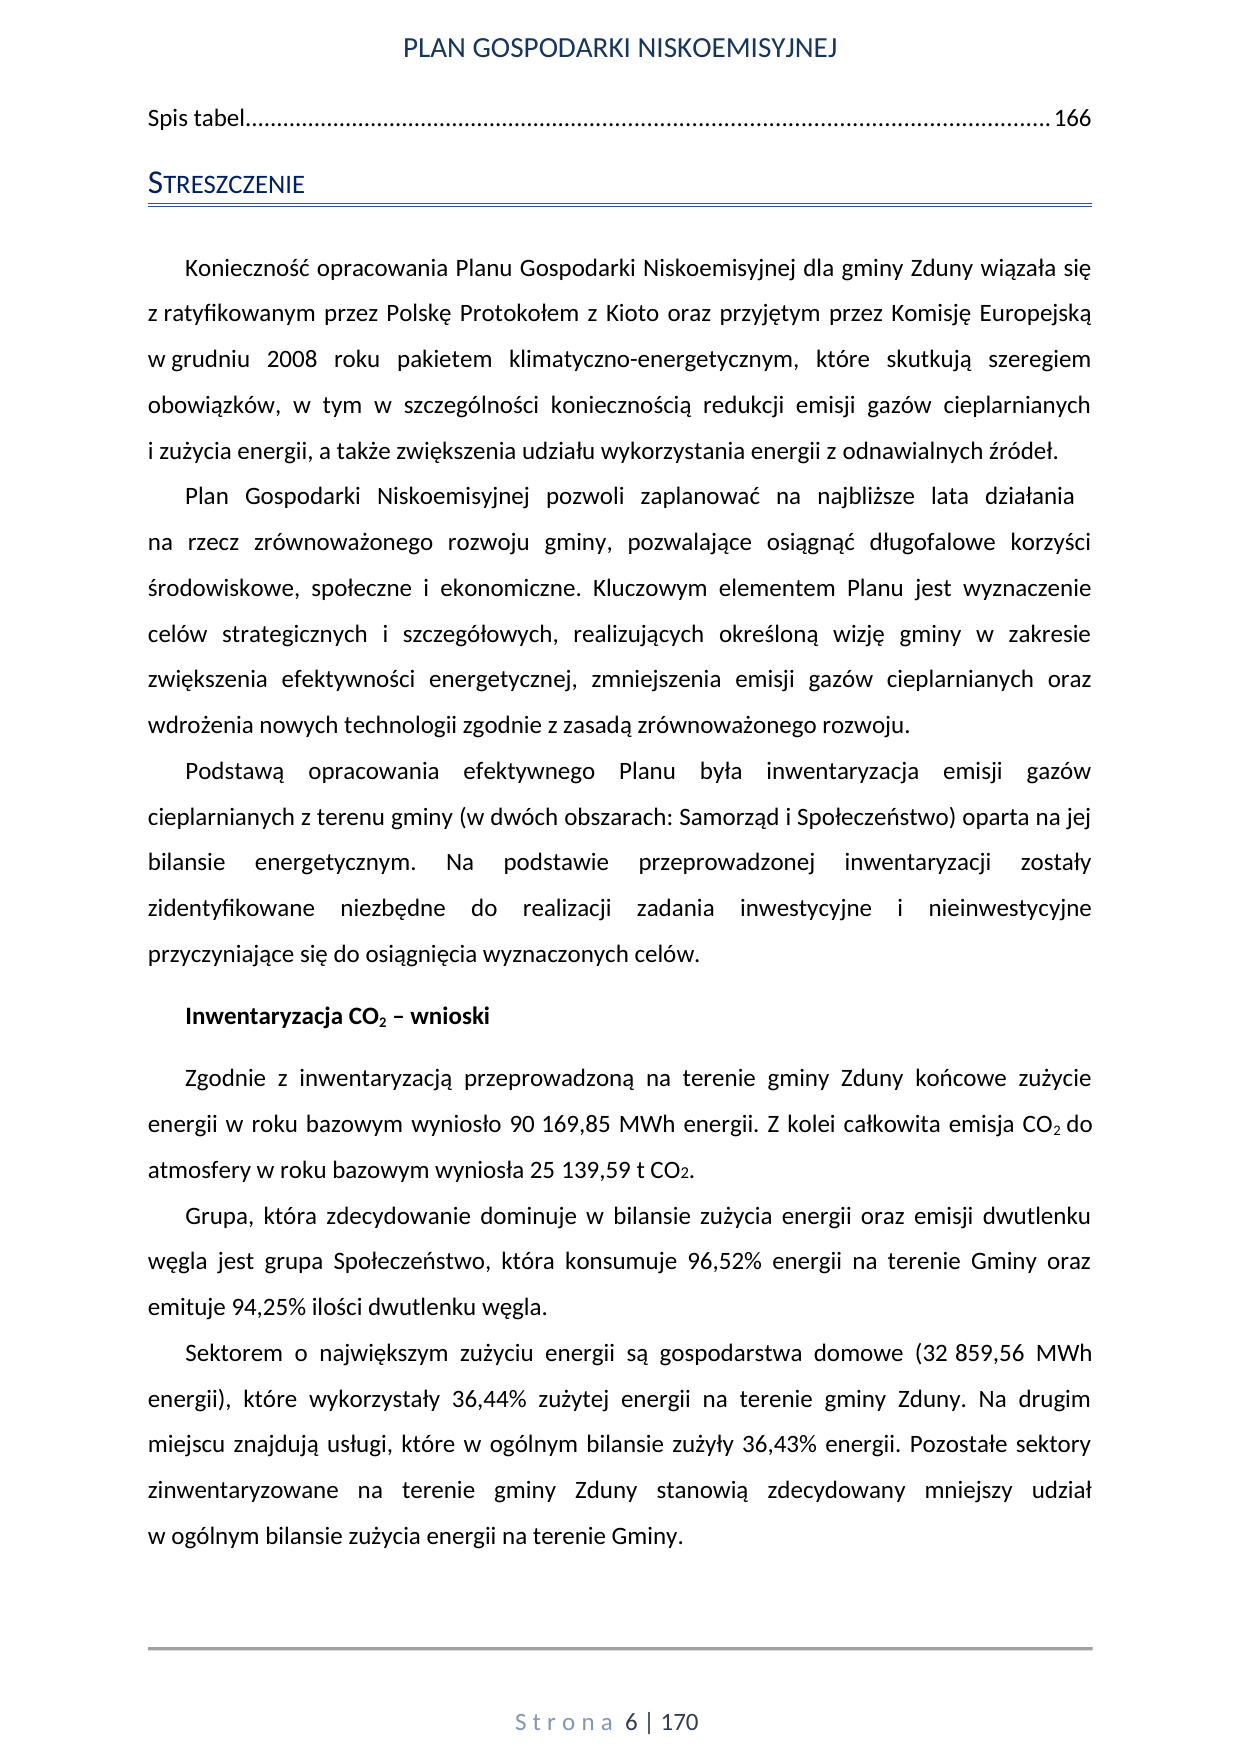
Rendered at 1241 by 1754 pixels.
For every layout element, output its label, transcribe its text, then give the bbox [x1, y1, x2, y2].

text Podstawą opracowania efektywnego Planu była inwentaryzacja emisji gazów cieplarnianych z terenu gminy (w dwóch obszarach: Samorząd i Społeczeństwo) oparta na jej bilansie energetycznym. Na podstawie przeprowadzonej inwentaryzacji zostały zidentyfikowane niezbędne do realizacji zadania inwestycyjne i nieinwestycyjne przyczyniające się do osiągnięcia wyznaczonych celów. [148, 755, 1092, 968]
text Konieczność opracowania Planu Gospodarki Niskoemisyjnej dla gminy Zduny wiązała się z ratyfikowanym przez Polskę Protokołem z Kioto oraz przyjętym przez Komisję Europejską w grudniu 2008 roku pakietem klimatyczno-energetycznym, które skutkują szeregiem obowiązków, w tym w szczególności koniecznością redukcji emisji gazów cieplarnianych i zużycia energii, a także zwiększenia udziału wykorzystania energii z odnawialnych źródeł. [148, 252, 1092, 465]
text Spis tabel 166 [148, 102, 1092, 133]
text Zgodnie z inwentaryzacją przeprowadzoną na terenie gminy Zduny końcowe zużycie energii w roku bazowym wyniosło 90 169,85 MWh energii. Z kolei całkowita emisja CO2 do atmosfery w roku bazowym wyniosła 25 139,59 t CO2. [148, 1063, 1092, 1184]
text Plan Gospodarki Niskoemisyjnej pozwoli zaplanować na najbliższe lata działania na rzecz zrównoważonego rozwoju gminy, pozwalające osiągnąć długofalowe korzyści środowiskowe, społeczne i ekonomiczne. Kluczowym elementem Planu jest wyznaczenie celów strategicznych i szczegółowych, realizujących określoną wizję gminy w zakresie zwiększenia efektywności energetycznej, zmniejszenia emisji gazów cieplarnianych oraz wdrożenia nowych technologii zgodnie z zasadą zrównoważonego rozwoju. [148, 481, 1092, 740]
list Streszczenie [148, 161, 1092, 203]
text Sektorem o największym zużyciu energii są gospodarstwa domowe (32 859,56 MWh energii), które wykorzystały 36,44% zużytej energii na terenie gminy Zduny. Na drugim miejscu znajdują usługi, które w ogólnym bilansie zużyły 36,43% energii. Pozostałe sektory zinwentaryzowane na terenie gminy Zduny stanowią zdecydowany mniejszy udział w ogólnym bilansie zużycia energii na terenie Gminy. [148, 1337, 1092, 1550]
text Grupa, która zdecydowanie dominuje w bilansie zużycia energii oraz emisji dwutlenku węgla jest grupa Społeczeństwo, która konsumuje 96,52% energii na terenie Gminy oraz emituje 94,25% ilości dwutlenku węgla. [148, 1200, 1092, 1322]
text Inwentaryzacja CO2 – wnioski [148, 1000, 1092, 1031]
